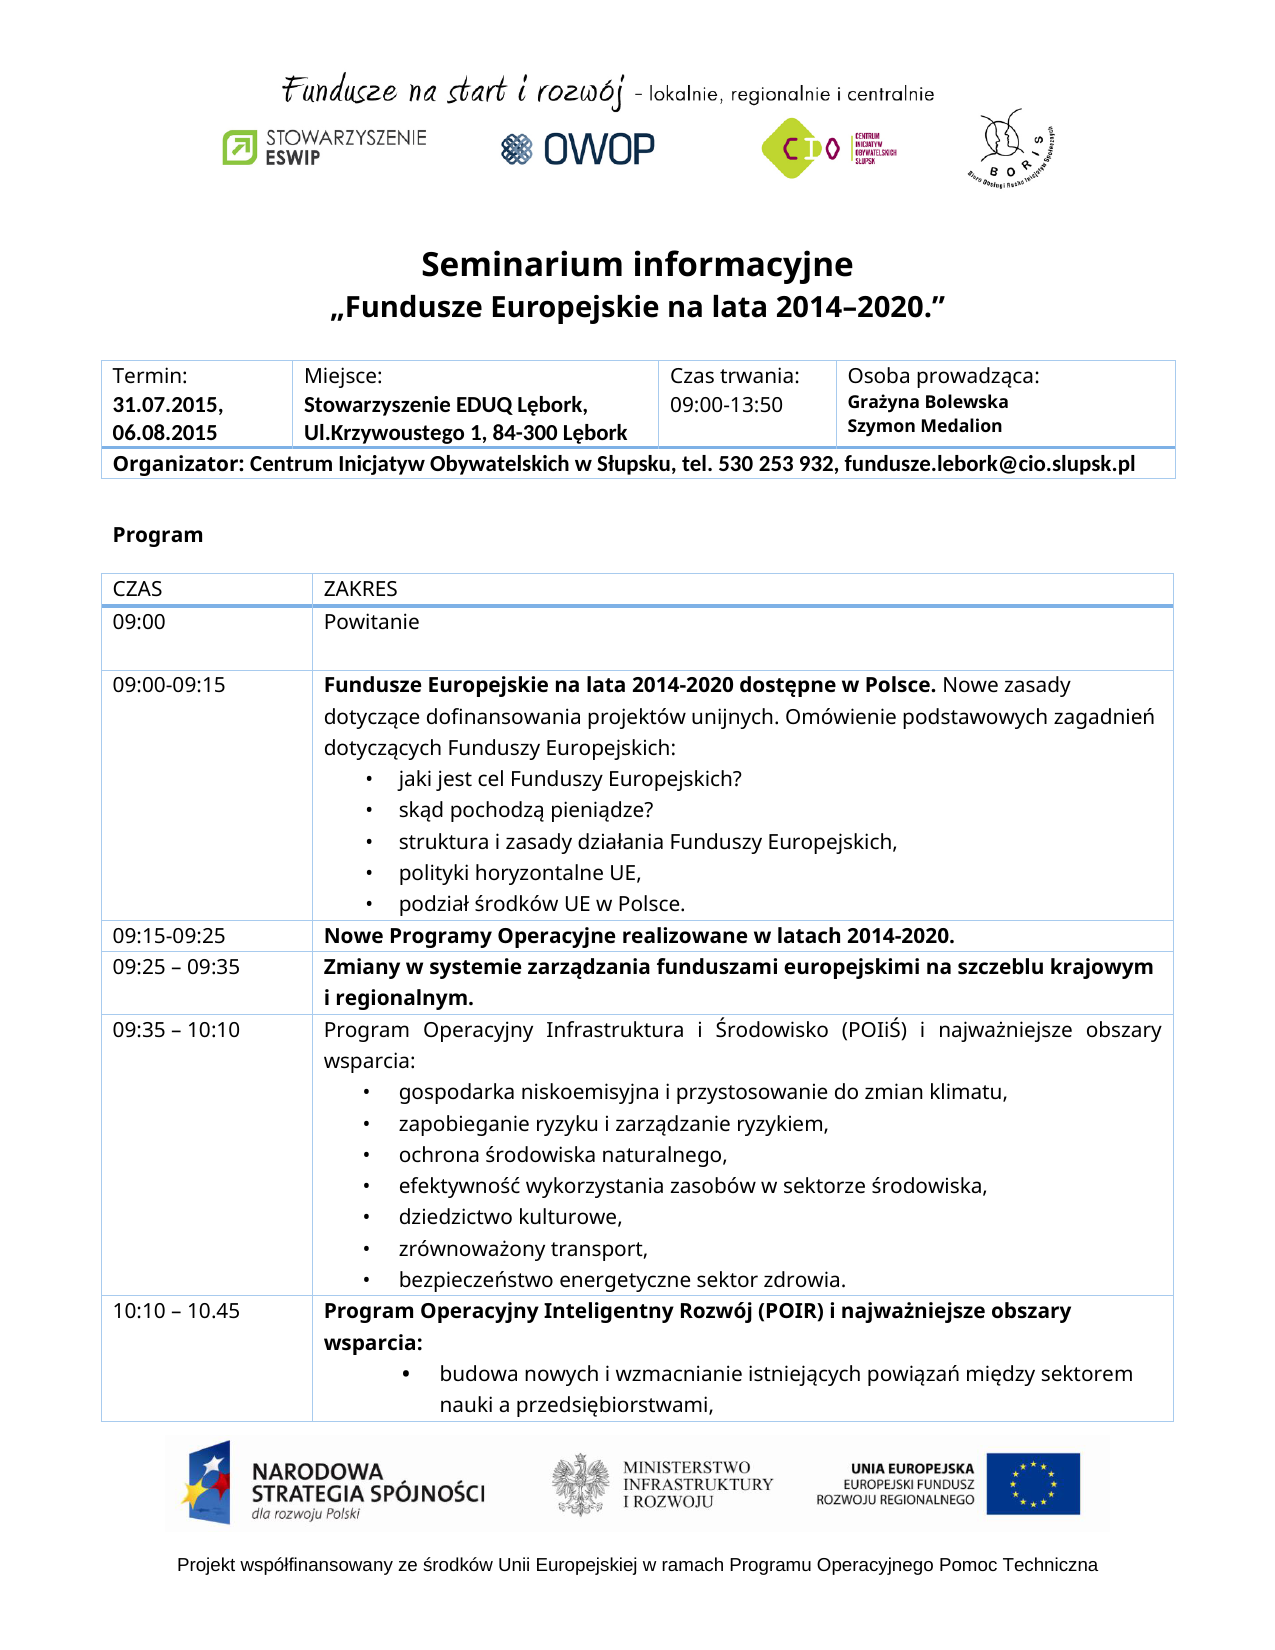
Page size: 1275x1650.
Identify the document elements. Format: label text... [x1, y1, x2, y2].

table_cell 09:00 [102, 608, 312, 669]
table_cell Organizator: Centrum Inicjatyw Obywatelskich w Słupsku, tel. 530 253 932, fundusze.lebork@cio.slupsk.pl [102, 449, 1175, 477]
table_cell 09:25 – 09:35 [102, 952, 312, 1014]
table_header Osoba prowadząca: Grażyna Bolewska Szymon Medalion [837, 361, 1175, 446]
table_header Czas trwania: 09:00-13:50 [659, 361, 836, 446]
table_cell 09:35 – 10:10 [102, 1015, 312, 1295]
table_cell Fundusze Europejskie na lata 2014-2020 dostępne w Polsce. Nowe zasady dotyczące dofinansowania projektów unijnych. Omówienie podstawowych zagadnień dotyczących Funduszy Europejskich: • jaki jest cel Funduszy Europejskich? • skąd pochodzą pieniądze? • struktura i zasady działania Funduszy Europejskich, • polityki horyzontalne UE, • podział środków UE w Polsce. [313, 671, 1173, 920]
table_header Miejsce: Stowarzyszenie EDUQ Lębork, Ul.Krzywoustego 1, 84-300 Lębork [293, 361, 658, 446]
table_header czas [102, 574, 312, 604]
table_header zakres [313, 574, 1173, 604]
table_cell Powitanie [313, 608, 1173, 669]
table_cell Zmiany w systemie zarządzania funduszami europejskimi na szczeblu krajowym i regionalnym. [313, 952, 1173, 1014]
table_cell Program Operacyjny Infrastruktura i Środowisko (POIiŚ) i najważniejsze obszary wsparcia: • gospodarka niskoemisyjna i przystosowanie do zmian klimatu, • zapobieganie ryzyku i zarządzanie ryzykiem, • ochrona środowiska naturalnego, • efektywność wykorzystania zasobów w sektorze środowiska, • dziedzictwo kulturowe, • zrównoważony transport, • bezpieczeństwo energetyczne sektor zdrowia. [313, 1015, 1173, 1295]
table_cell Nowe Programy Operacyjne realizowane w latach 2014-2020. [313, 921, 1173, 951]
title Seminarium informacyjne „Fundusze Europejskie na lata 2014–2020.” [112, 205, 1162, 326]
table_header Termin: 31.07.2015, 06.08.2015 [102, 361, 292, 446]
table_cell 09:15-09:25 [102, 921, 312, 951]
table_cell 09:00-09:15 [102, 671, 312, 920]
table_cell 10:10 – 10.45 [102, 1296, 312, 1421]
subtitle Program [112, 520, 1162, 548]
picture [88, 54, 1184, 205]
picture [165, 1435, 1111, 1532]
